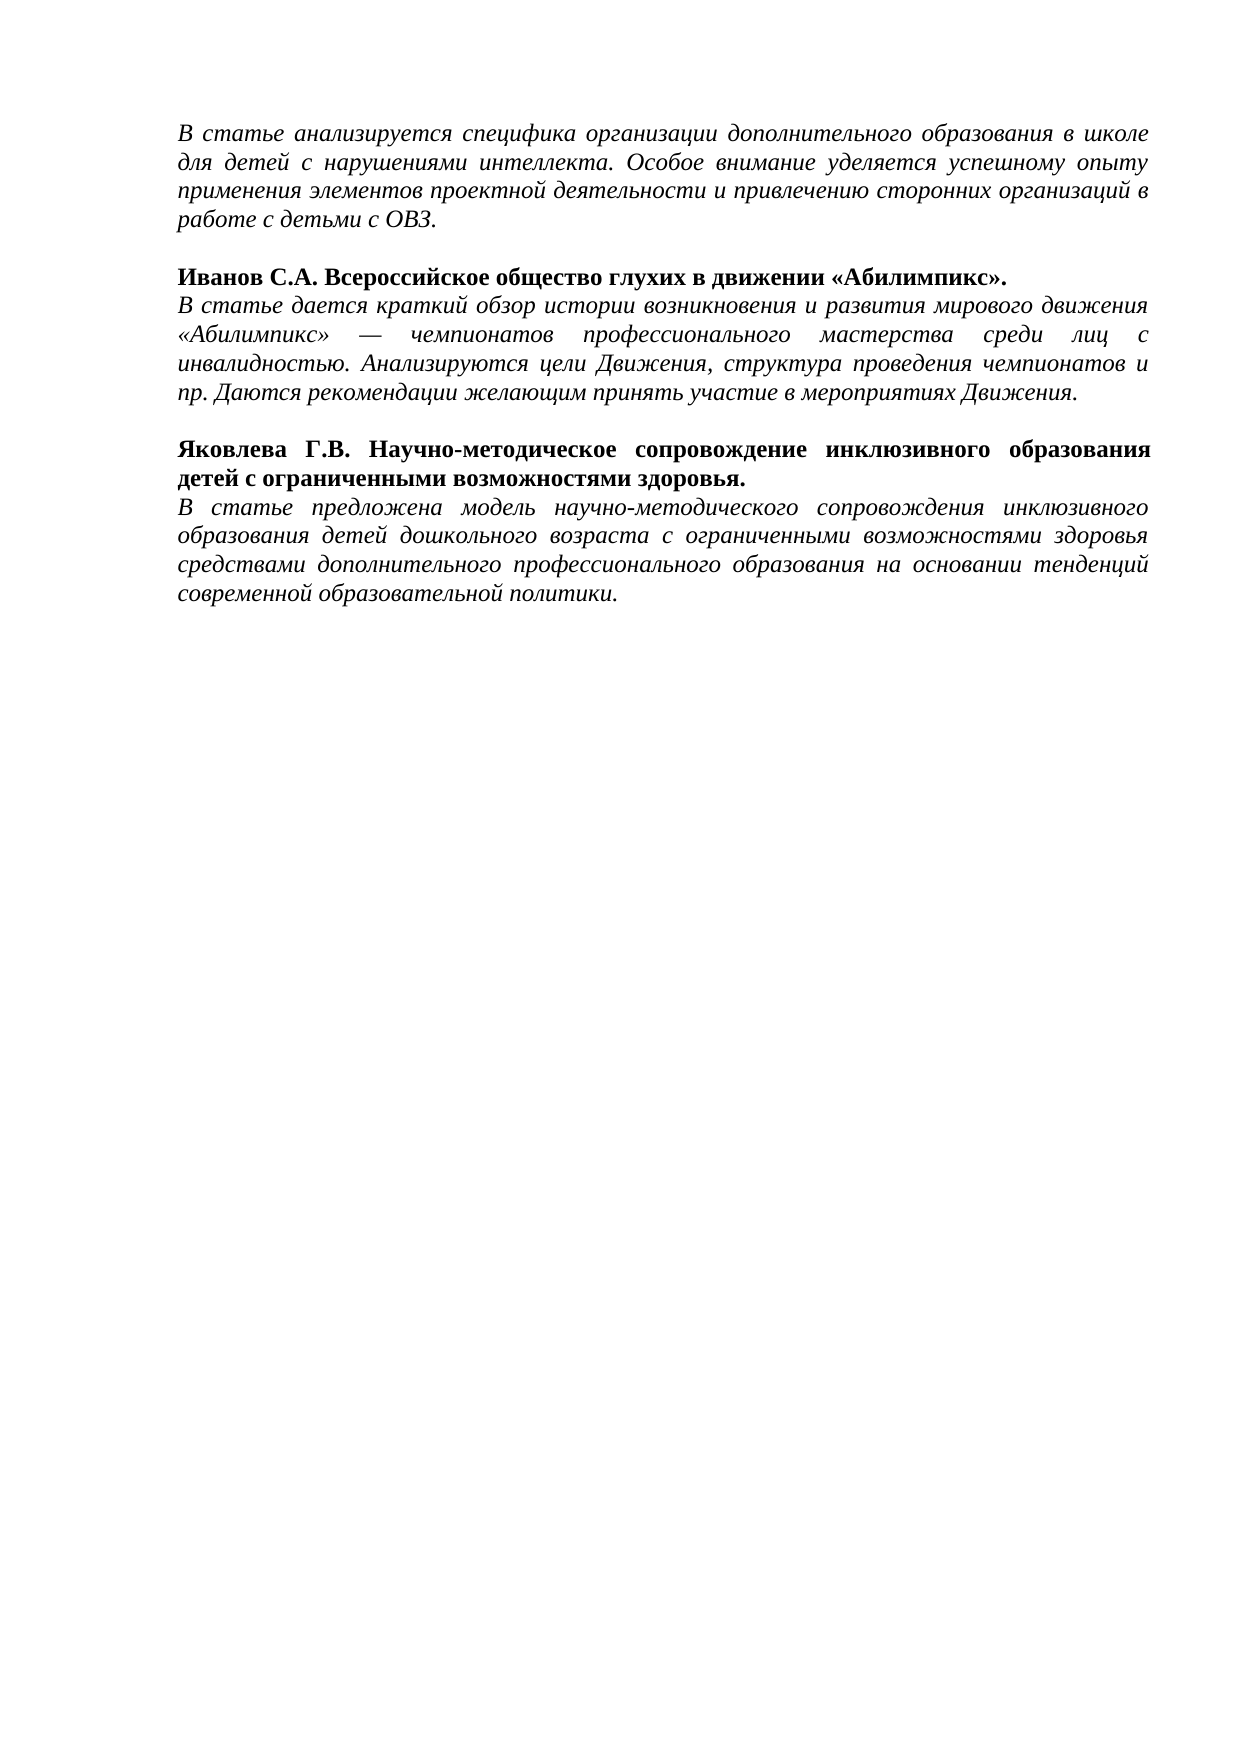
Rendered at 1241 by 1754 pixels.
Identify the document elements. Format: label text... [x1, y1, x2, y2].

text В статье дается краткий обзор истории возникновения и развития мирового движения «Абилимпикс» — чемпионатов профессионального мастерства среди лиц с инвалидностью. Анализируются цели Движения, структура проведения чемпионатов и пр. Даются рекомендации желающим принять участие в мероприятиях Движения. [177, 291, 1152, 406]
text В статье предложена модель научно-методического сопровождения инклюзивного образования детей дошкольного возраста с ограниченными возможностями здоровья средствами дополнительного профессионального образования на основании тенденций современной образовательной политики. [618, 492, 1152, 607]
text В статье анализируется специфика организации дополнительного образования в школе для детей с нарушениями интеллекта. Особое внимание уделяется успешному опыту применения элементов проектной деятельности и привлечению сторонних организаций в работе с детьми с ОВЗ. [437, 118, 1152, 233]
subtitle Яковлева Г.В. Научно-методическое сопровождение инклюзивного образования детей с ограниченными возможностями здоровья. [177, 434, 1152, 492]
subtitle Иванов С.А. Всероссийское общество глухих в движении «Абилимпикс». [177, 262, 1152, 291]
